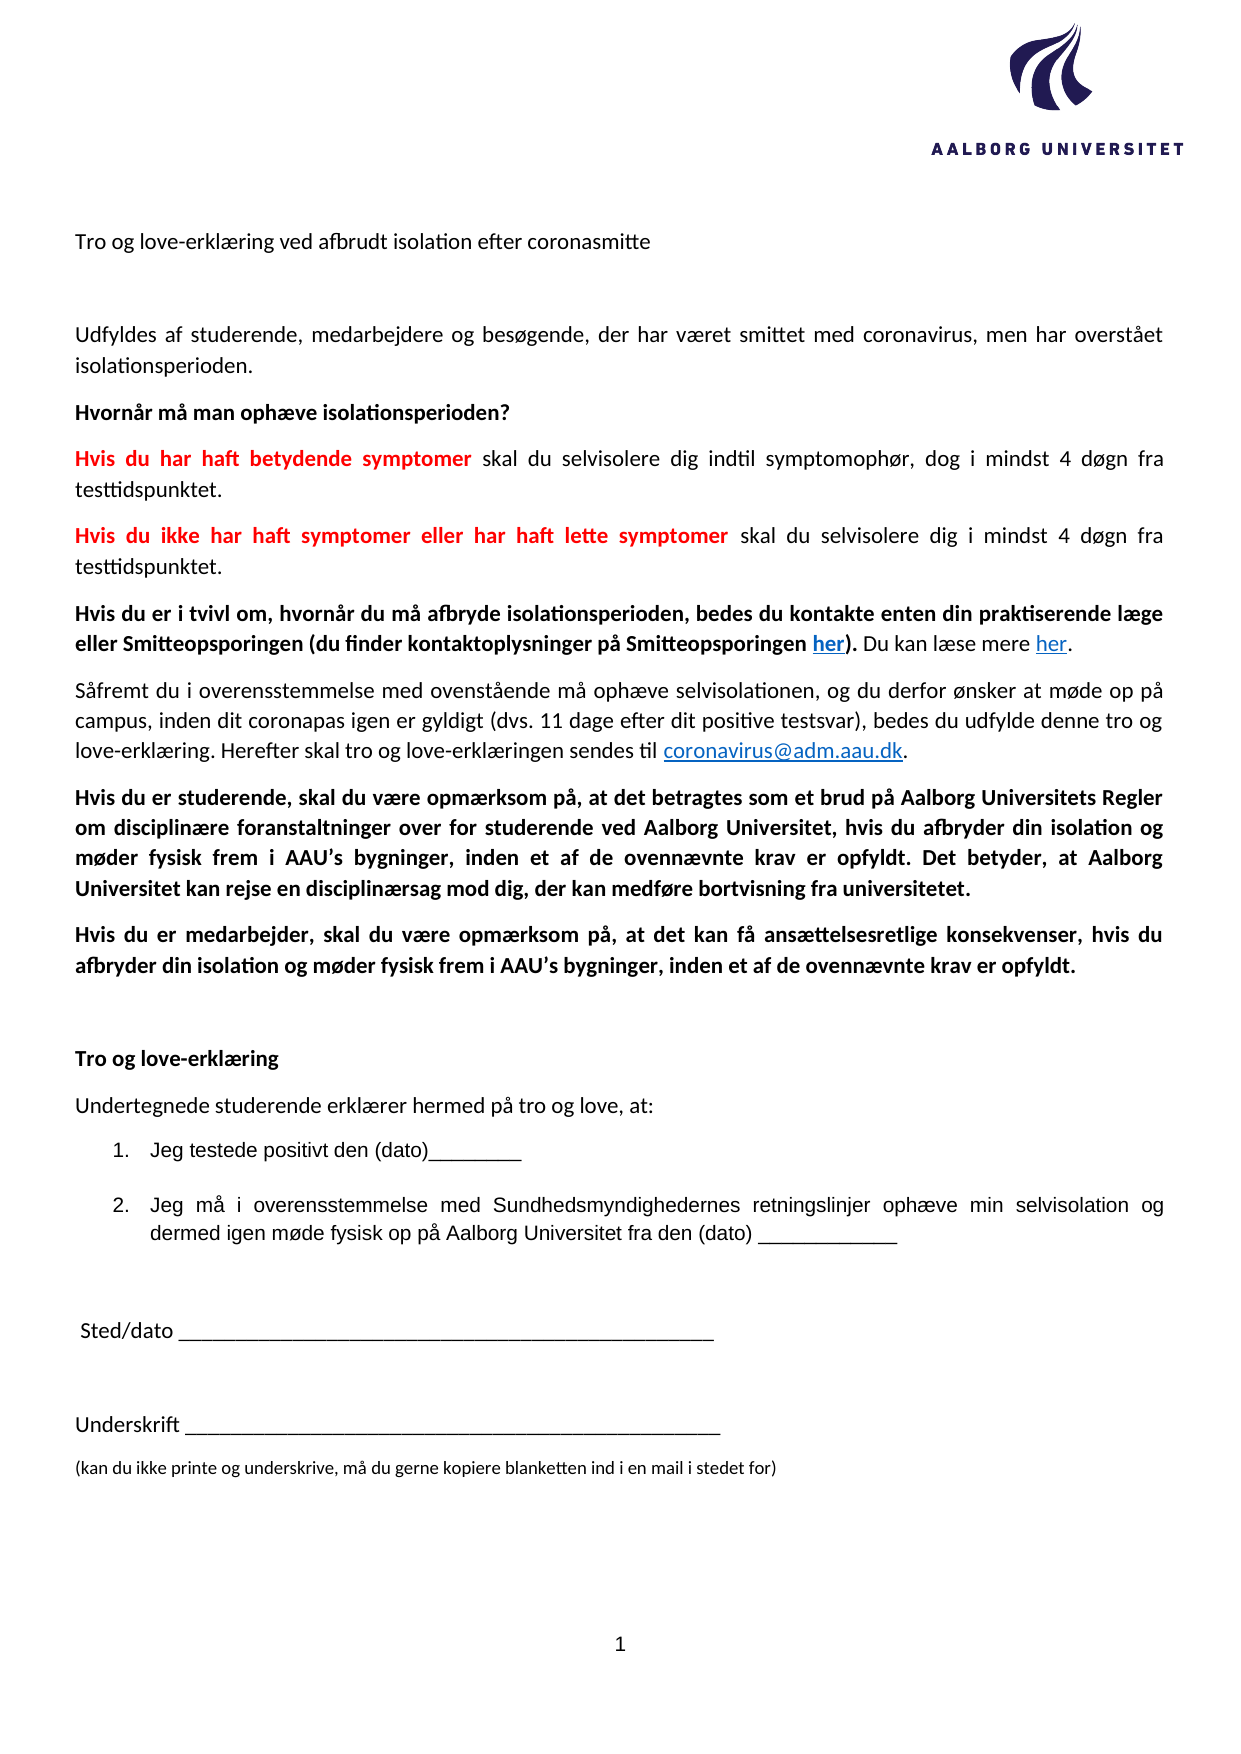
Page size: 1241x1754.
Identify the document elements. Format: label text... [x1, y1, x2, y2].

text Sted/dato _______________________________________________ [75, 1316, 1165, 1344]
text Hvis du ikke har haft symptomer eller har haft lette symptomer skal du selvisolere dig i mindst 4 døgn fra testtidspunktet. [75, 522, 1165, 580]
text Tro og love-erklæring [75, 1044, 1165, 1072]
list Jeg må i overensstemmelse med Sundhedsmyndighedernes retningslinjer ophæve min selvisolation og dermed igen møde fysisk op på Aalborg Universitet fra den (dato) ____________ [112, 1193, 1165, 1245]
text Hvis du er studerende, skal du være opmærksom på, at det betragtes som et brud på Aalborg Universitets Regler om disciplinære foranstaltninger over for studerende ved Aalborg Universitet, hvis du afbryder din isolation og møder fysisk frem i AAU’s bygninger, inden et af de ovennævnte krav er opfyldt. Det betyder, at Aalborg Universitet kan rejse en disciplinærsag mod dig, der kan medføre bortvisning fra universitetet. [75, 783, 1165, 902]
text Hvis du har haft betydende symptomer skal du selvisolere dig indtil symptomophør, dog i mindst 4 døgn fra testtidspunktet. [75, 444, 1165, 503]
text Hvis du er medarbejder, skal du være opmærksom på, at det kan få ansættelsesretlige konsekvenser, hvis du afbryder din isolation og møder fysisk frem i AAU’s bygninger, inden et af de ovennævnte krav er opfyldt. [75, 921, 1165, 979]
text Udfyldes af studerende, medarbejdere og besøgende, der har været smittet med coronavirus, men har overstået isolationsperioden. [75, 321, 1165, 379]
text (kan du ikke printe og underskrive, må du gerne kopiere blanketten ind i en mail i stedet for) [75, 1457, 1165, 1479]
text Såfremt du i overensstemmelse med ovenstående må ophæve selvisolationen, og du derfor ønsker at møde op på campus, inden dit coronapas igen er gyldigt (dvs. 11 dage efter dit positive testsvar), bedes du udfylde denne tro og love-erklæring. Herefter skal tro og love-erklæringen sendes til coronavirus@adm.aau.dk. [75, 676, 1165, 764]
text Underskrift _______________________________________________ [75, 1410, 1165, 1438]
text Undertegnede studerende erklærer hermed på tro og love, at: [75, 1091, 1165, 1119]
picture [911, 2, 1204, 176]
text Hvornår må man ophæve isolationsperioden? [75, 398, 1165, 426]
list Jeg testede positivt den (dato)________ [112, 1138, 1165, 1162]
text Hvis du er i tvivl om, hvornår du må afbryde isolationsperioden, bedes du kontakte enten din praktiserende læge eller Smitteopsporingen (du finder kontaktoplysninger på Smitteopsporingen her). Du kan læse mere her. [75, 599, 1165, 657]
